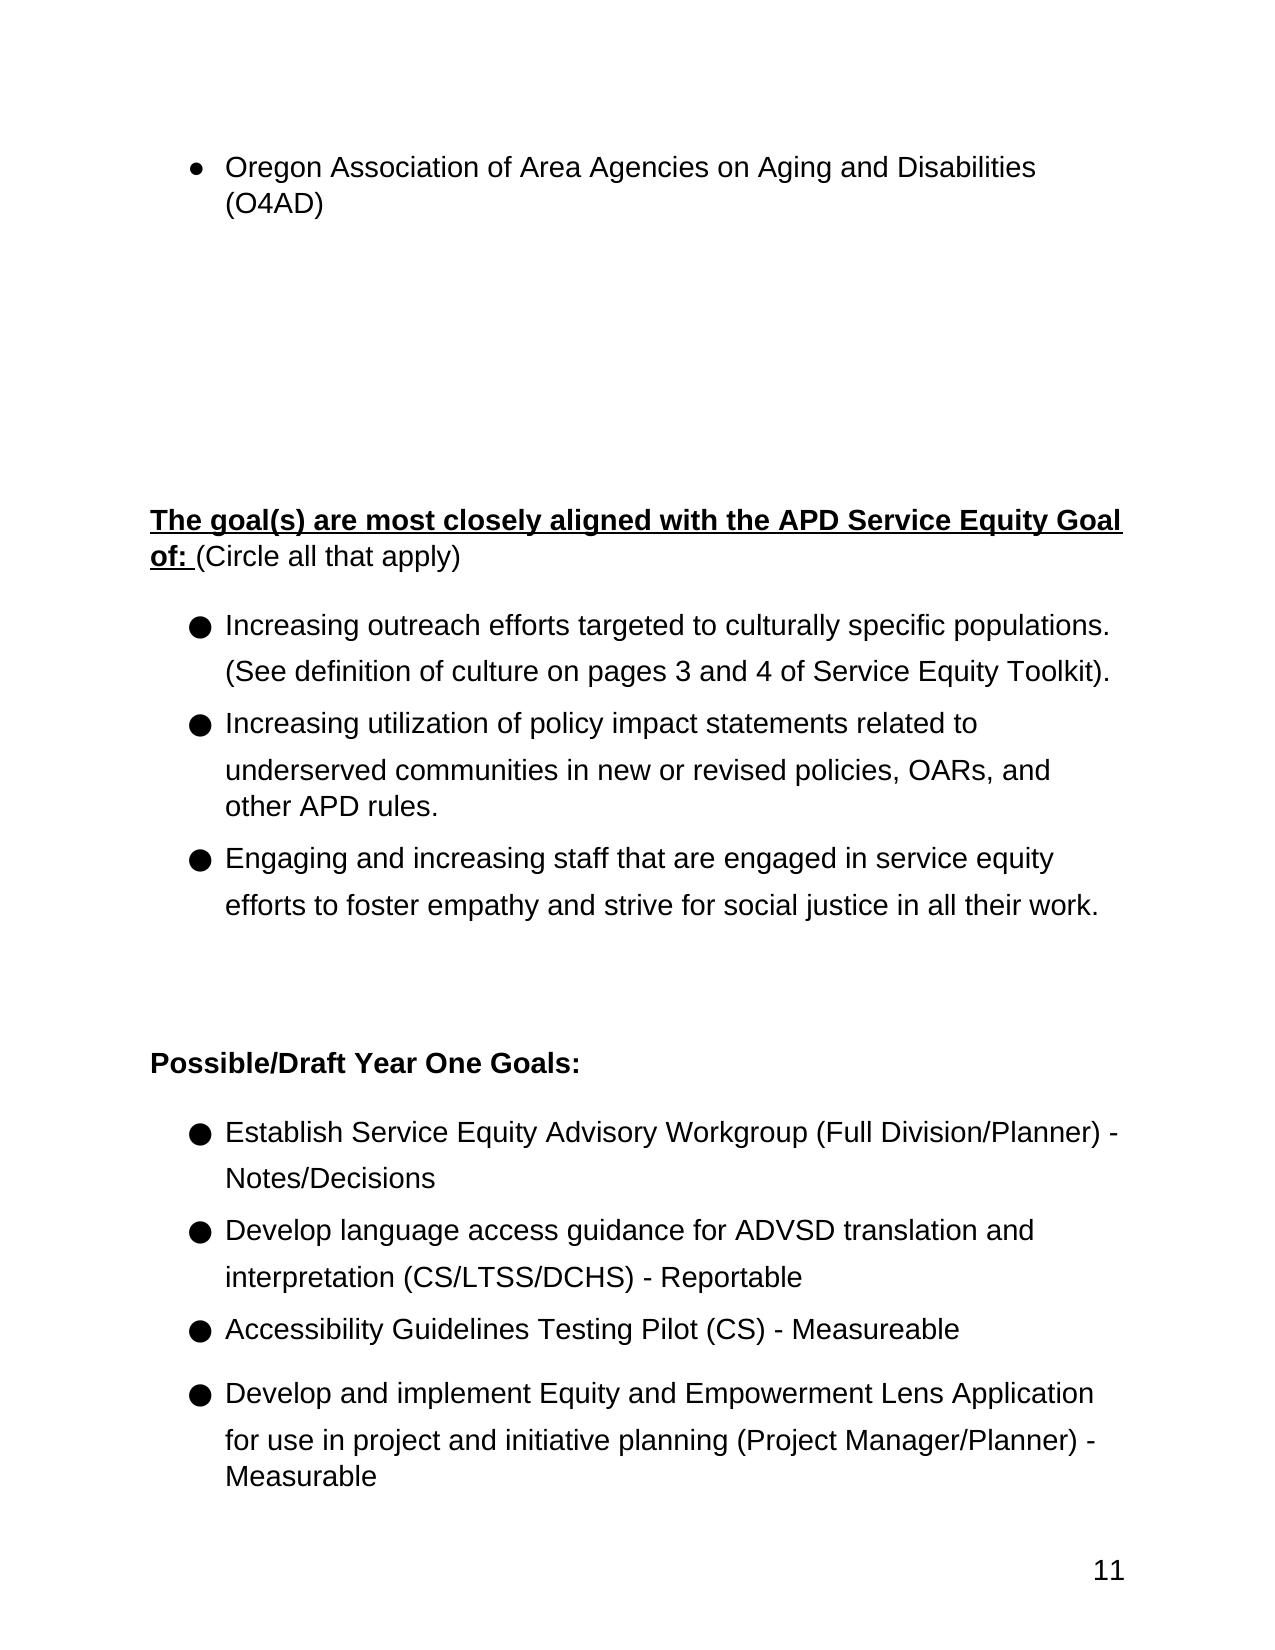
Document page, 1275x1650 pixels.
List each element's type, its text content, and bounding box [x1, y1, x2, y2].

list Accessibility Guidelines Testing Pilot (CS) - Measureable [187, 1296, 1125, 1356]
list Increasing outreach efforts targeted to culturally specific populations. (See definition of culture on pages 3 and 4 of Service Equity Toolkit). [187, 592, 1125, 688]
text Possible/Draft Year One Goals: [150, 1046, 1125, 1079]
list Develop language access guidance for ADVSD translation and interpretation (CS/LTSS/DCHS) - Reportable [187, 1197, 1125, 1293]
list Oregon Association of Area Agencies on Aging and Disabilities (O4AD) [187, 150, 1125, 220]
list Establish Service Equity Advisory Workgroup (Full Division/Planner) - Notes/Decisions [187, 1099, 1125, 1195]
text The goal(s) are most closely aligned with the APD Service Equity Goal of: (Circle all that apply) [150, 503, 1125, 573]
list Increasing utilization of policy impact statements related to underserved communities in new or revised policies, OARs, and other APD rules. [187, 691, 1125, 823]
list Engaging and increasing staff that are engaged in service equity efforts to foster empathy and strive for social justice in all their work. [187, 825, 1125, 921]
list Develop and implement Equity and Empowerment Lens Application for use in project and initiative planning (Project Manager/Planner) - Measurable [187, 1360, 1125, 1492]
